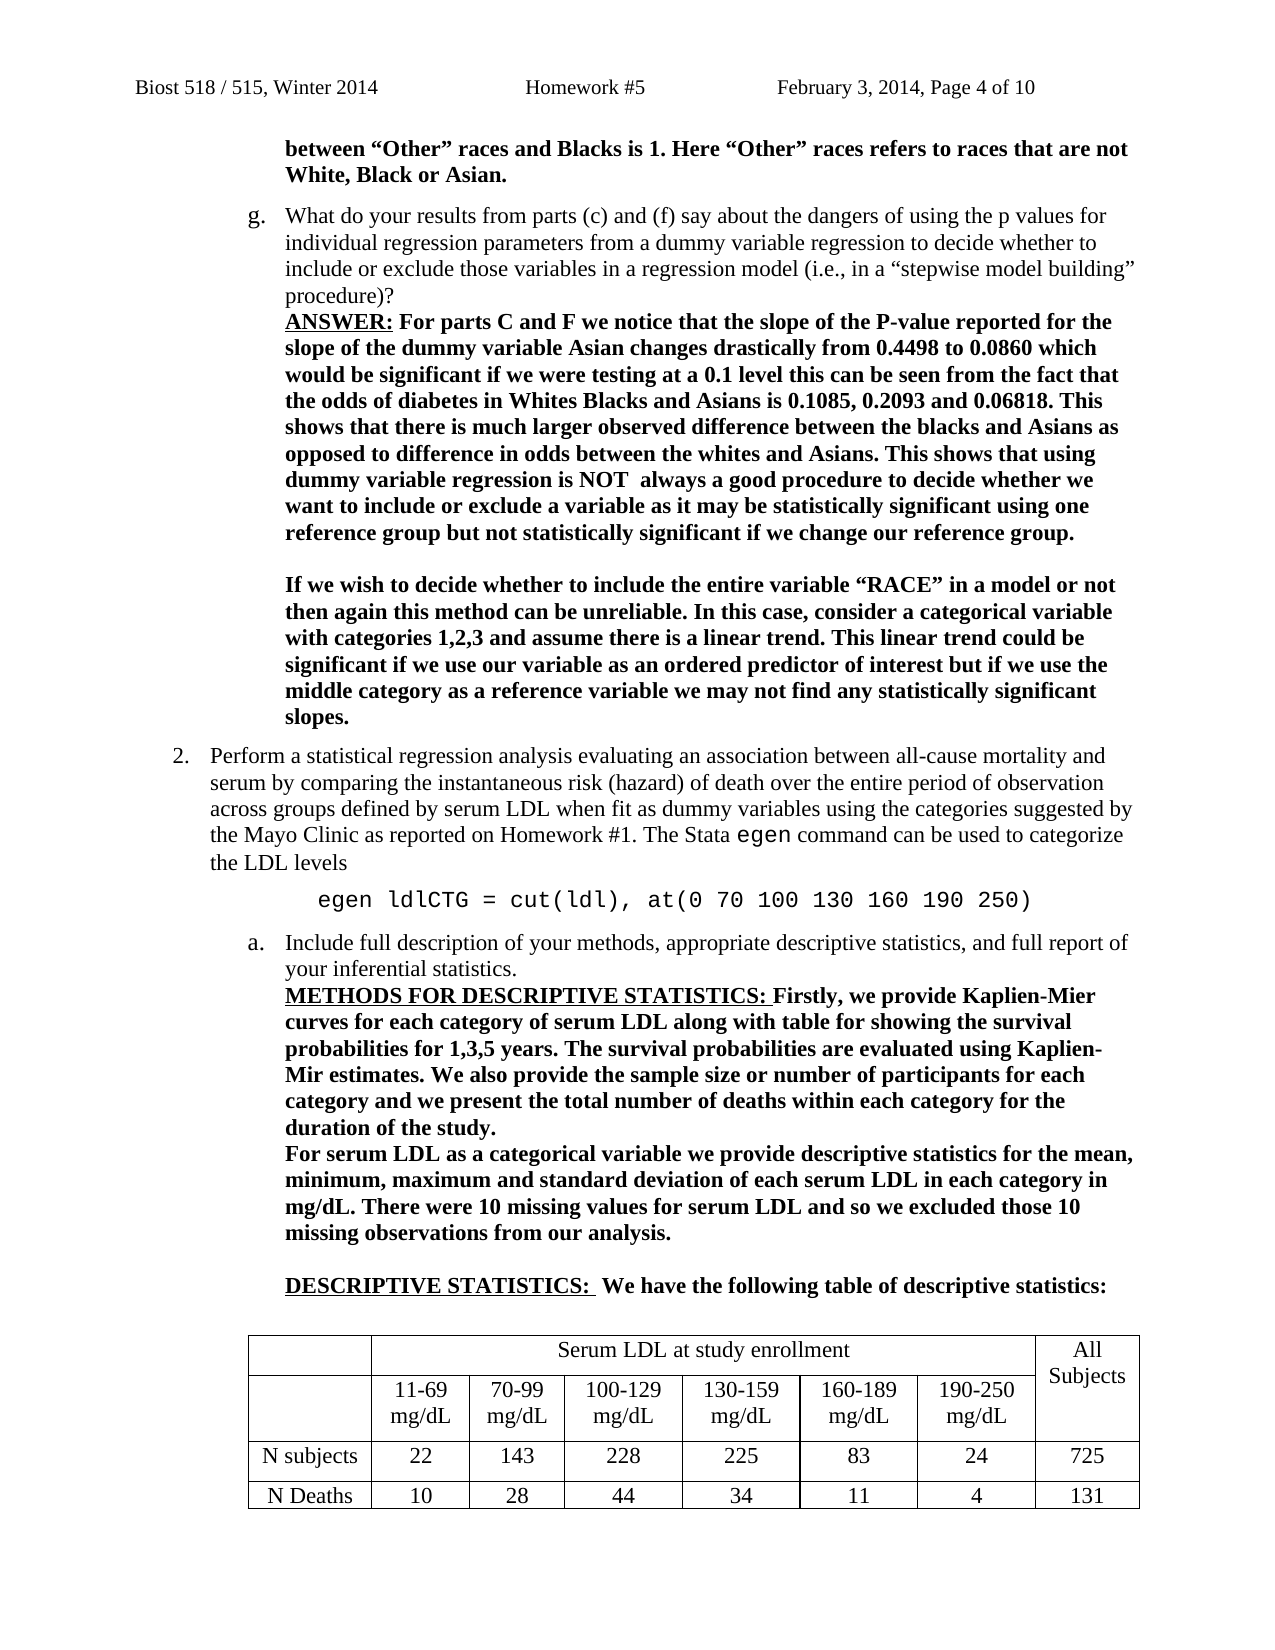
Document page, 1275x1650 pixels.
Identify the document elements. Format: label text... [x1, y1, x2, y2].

table_cell 725 [1036, 1442, 1139, 1481]
list Perform a statistical regression analysis evaluating an association between all-cause mortality and serum by comparing the instantaneous risk (hazard) of death over the entire period of observation across groups defined by serum LDL when fit as dummy variables using the categories suggested by the Mayo Clinic as reported on Homework #1. The Stata egen command can be used to categorize the LDL levels [172, 742, 1140, 876]
table_header All Subjects [1036, 1336, 1139, 1441]
table_cell 28 [470, 1482, 564, 1508]
table_cell 100-129 mg/dL [565, 1376, 682, 1441]
list What do your results from parts (c) and (f) say about the dangers of using the p values for individual regression parameters from a dummy variable regression to decide whether to include or exclude those variables in a regression model (i.e., in a “stepwise model building” procedure)? ANSWER: For parts C and F we notice that the slope of the P-value reported for the slope of the dummy variable Asian changes drastically from 0.4498 to 0.0860 which would be significant if we were testing at a 0.1 level this can be seen from the fact that the odds of diabetes in Whites Blacks and Asians is 0.1085, 0.2093 and 0.06818. This shows that there is much larger observed difference between the blacks and Asians as opposed to difference in odds between the whites and Asians. This shows that using dummy variable regression is NOT always a good procedure to decide whether we want to include or exclude a variable as it may be statistically significant using one reference group but not statistically significant if we change our reference group. If we wish to decide whether to include the entire variable “RACE” in a model or not then again this method can be unreliable. In this case, consider a categorical variable with categories 1,2,3 and assume there is a linear trend. This linear trend could be significant if we use our variable as an ordered predictor of interest but if we use the middle category as a reference variable we may not find any statistically significant slopes. [247, 200, 1140, 730]
table_cell 34 [683, 1482, 799, 1508]
table_cell 131 [1036, 1482, 1139, 1508]
table_cell 190-250 mg/dL [918, 1376, 1035, 1441]
table_cell 130-159 mg/dL [683, 1376, 799, 1441]
table_cell N subjects [249, 1442, 371, 1481]
table_cell 143 [470, 1442, 564, 1481]
list Include full description of your methods, appropriate descriptive statistics, and full report of your inferential statistics. METHODS FOR DESCRIPTIVE STATISTICS: Firstly, we provide Kaplien-Mier curves for each category of serum LDL along with table for showing the survival probabilities for 1,3,5 years. The survival probabilities are evaluated using Kaplien-Mir estimates. We also provide the sample size or number of participants for each category and we present the total number of deaths within each category for the duration of the study. For serum LDL as a categorical variable we provide descriptive statistics for the mean, minimum, maximum and standard deviation of each serum LDL in each category in mg/dL. There were 10 missing values for serum LDL and so we excluded those 10 missing observations from our analysis. DESCRIPTIVE STATISTICS: We have the following table of descriptive statistics: [247, 927, 1140, 1322]
table_cell 225 [683, 1442, 799, 1481]
table_cell 83 [801, 1442, 917, 1481]
table_cell 22 [372, 1442, 469, 1481]
table_cell 4 [918, 1482, 1035, 1508]
table_cell 70-99 mg/dL [470, 1376, 564, 1441]
table_cell 24 [918, 1442, 1035, 1481]
table_cell N Deaths [249, 1482, 371, 1508]
table_cell 10 [372, 1482, 469, 1508]
text egen ldlCTG = cut(ldl), at(0 70 100 130 160 190 250) [210, 888, 1140, 914]
table_cell 160-189 mg/dL [801, 1376, 917, 1441]
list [247, 135, 1140, 188]
table_cell [249, 1376, 371, 1441]
table_cell 11-69 mg/dL [372, 1376, 469, 1441]
table_cell 44 [565, 1482, 682, 1508]
table_header [249, 1336, 371, 1374]
table_header Serum LDL at study enrollment [372, 1336, 1035, 1374]
table_cell 228 [565, 1442, 682, 1481]
table_cell 11 [801, 1482, 917, 1508]
